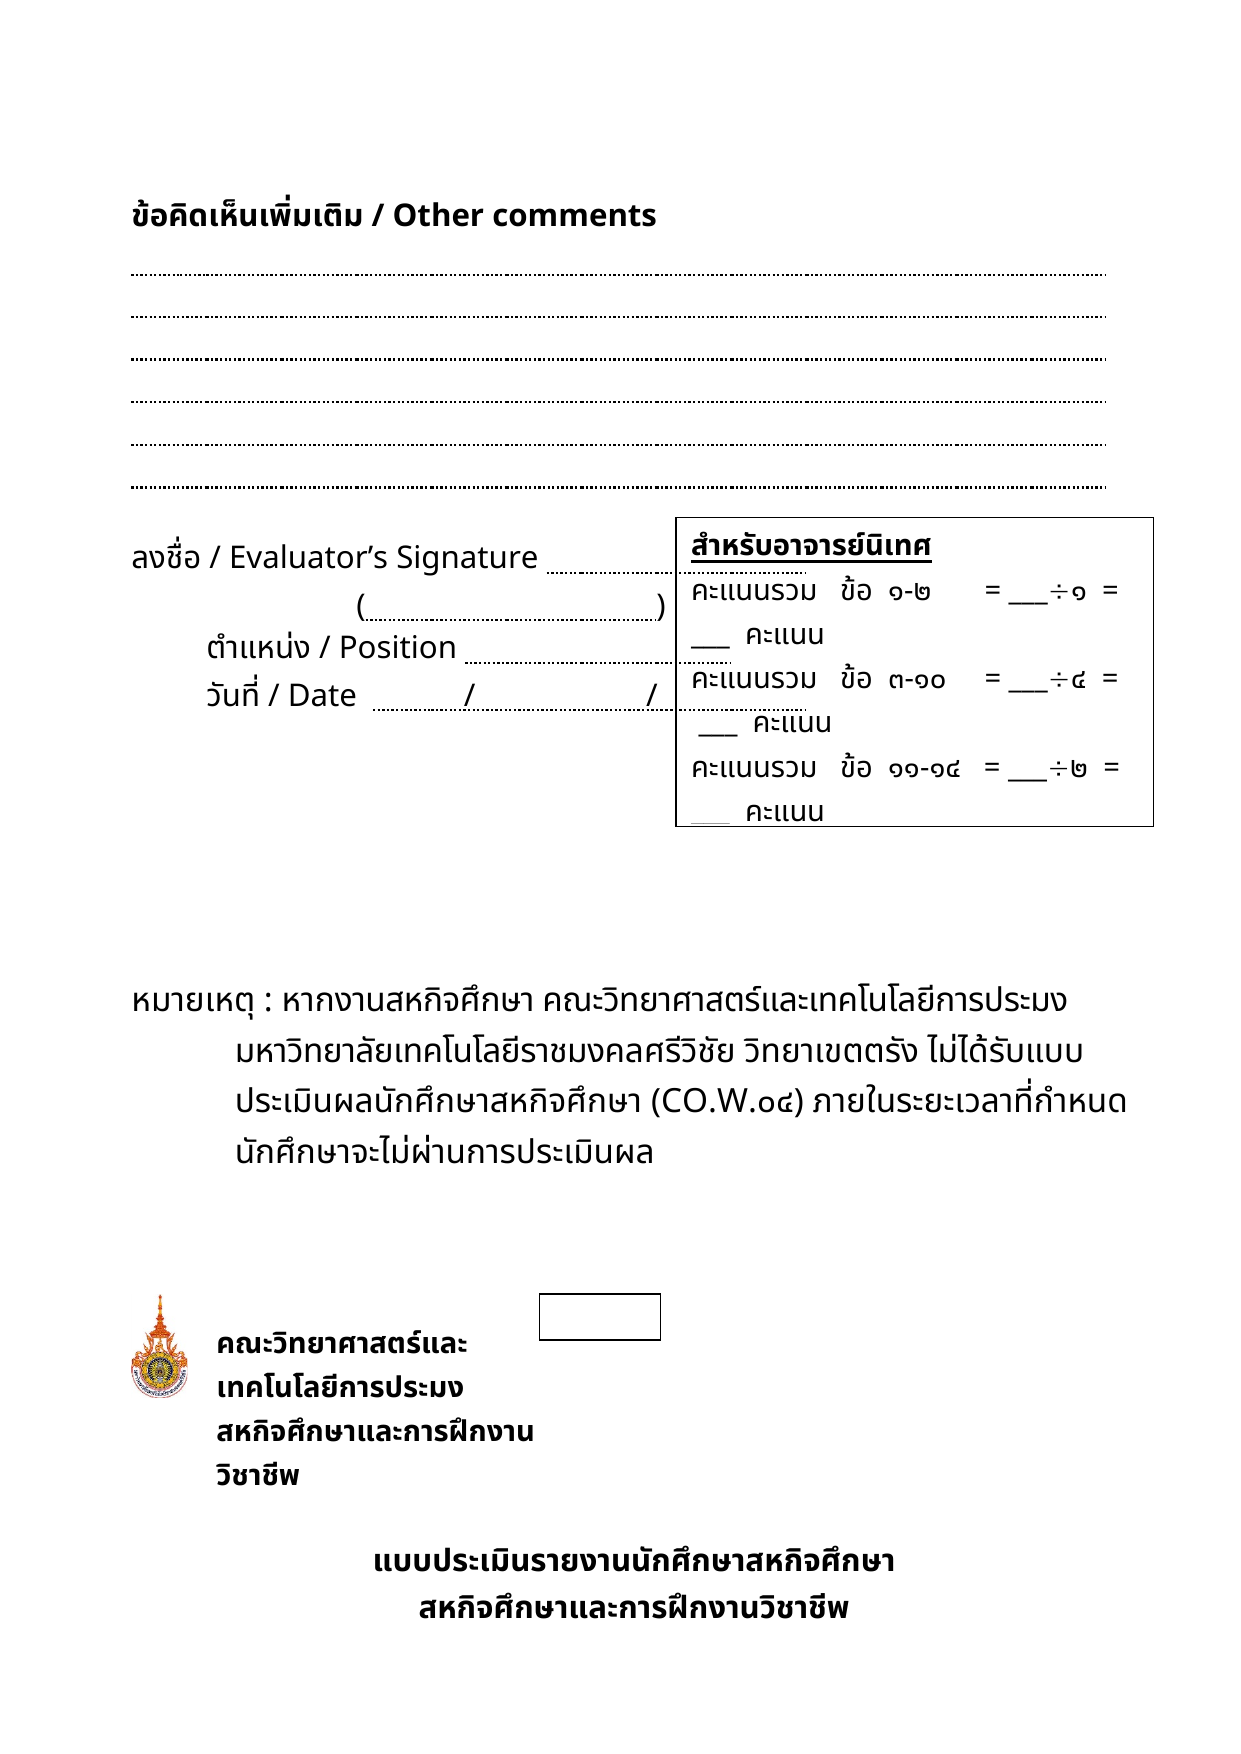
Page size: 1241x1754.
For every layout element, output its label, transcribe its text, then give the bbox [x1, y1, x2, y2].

text แบบประเมินรายงานนักศึกษาสหกิจศึกษา [131, 1538, 1137, 1586]
text ( ) [677, 583, 1137, 626]
text ลงชื่อ / Evaluator’s Signature [131, 535, 675, 583]
text ลงชื่อ / Evaluator’s Signature [677, 535, 1137, 583]
text วันที่ / Date / / [677, 673, 1137, 721]
table_header [120, 1294, 205, 1499]
picture [131, 1294, 188, 1398]
text หมายเหตุ : หากงานสหกิจศึกษา คณะวิทยาศาสตร์และเทคโนโลยีการประมง มหาวิทยาลัยเทคโนโลยีราชมงคลศรีวิชัย วิทยาเขตตรัง ไม่ได้รับแบบประเมินผลนักศึกษาสหกิจศึกษา (CO.W.๐๔) ภายในระยะเวลาที่กำหนด นักศึกษาจะไม่ผ่านการประเมินผล [131, 976, 1137, 1178]
table_header คณะวิทยาศาสตร์และเทคโนโลยีการประมง สหกิจศึกษาและการฝึกงานวิชาชีพ [205, 1294, 574, 1499]
text วันที่ / Date / / [131, 673, 675, 721]
text ( ) [356, 583, 675, 626]
text ตำแหน่ง / Position [131, 626, 675, 673]
text สหกิจศึกษาและการฝึกงานวิชาชีพ [131, 1586, 1137, 1633]
text ข้อคิดเห็นเพิ่มเติม / Other comments [131, 193, 1137, 240]
text ตำแหน่ง / Position [677, 626, 1137, 673]
